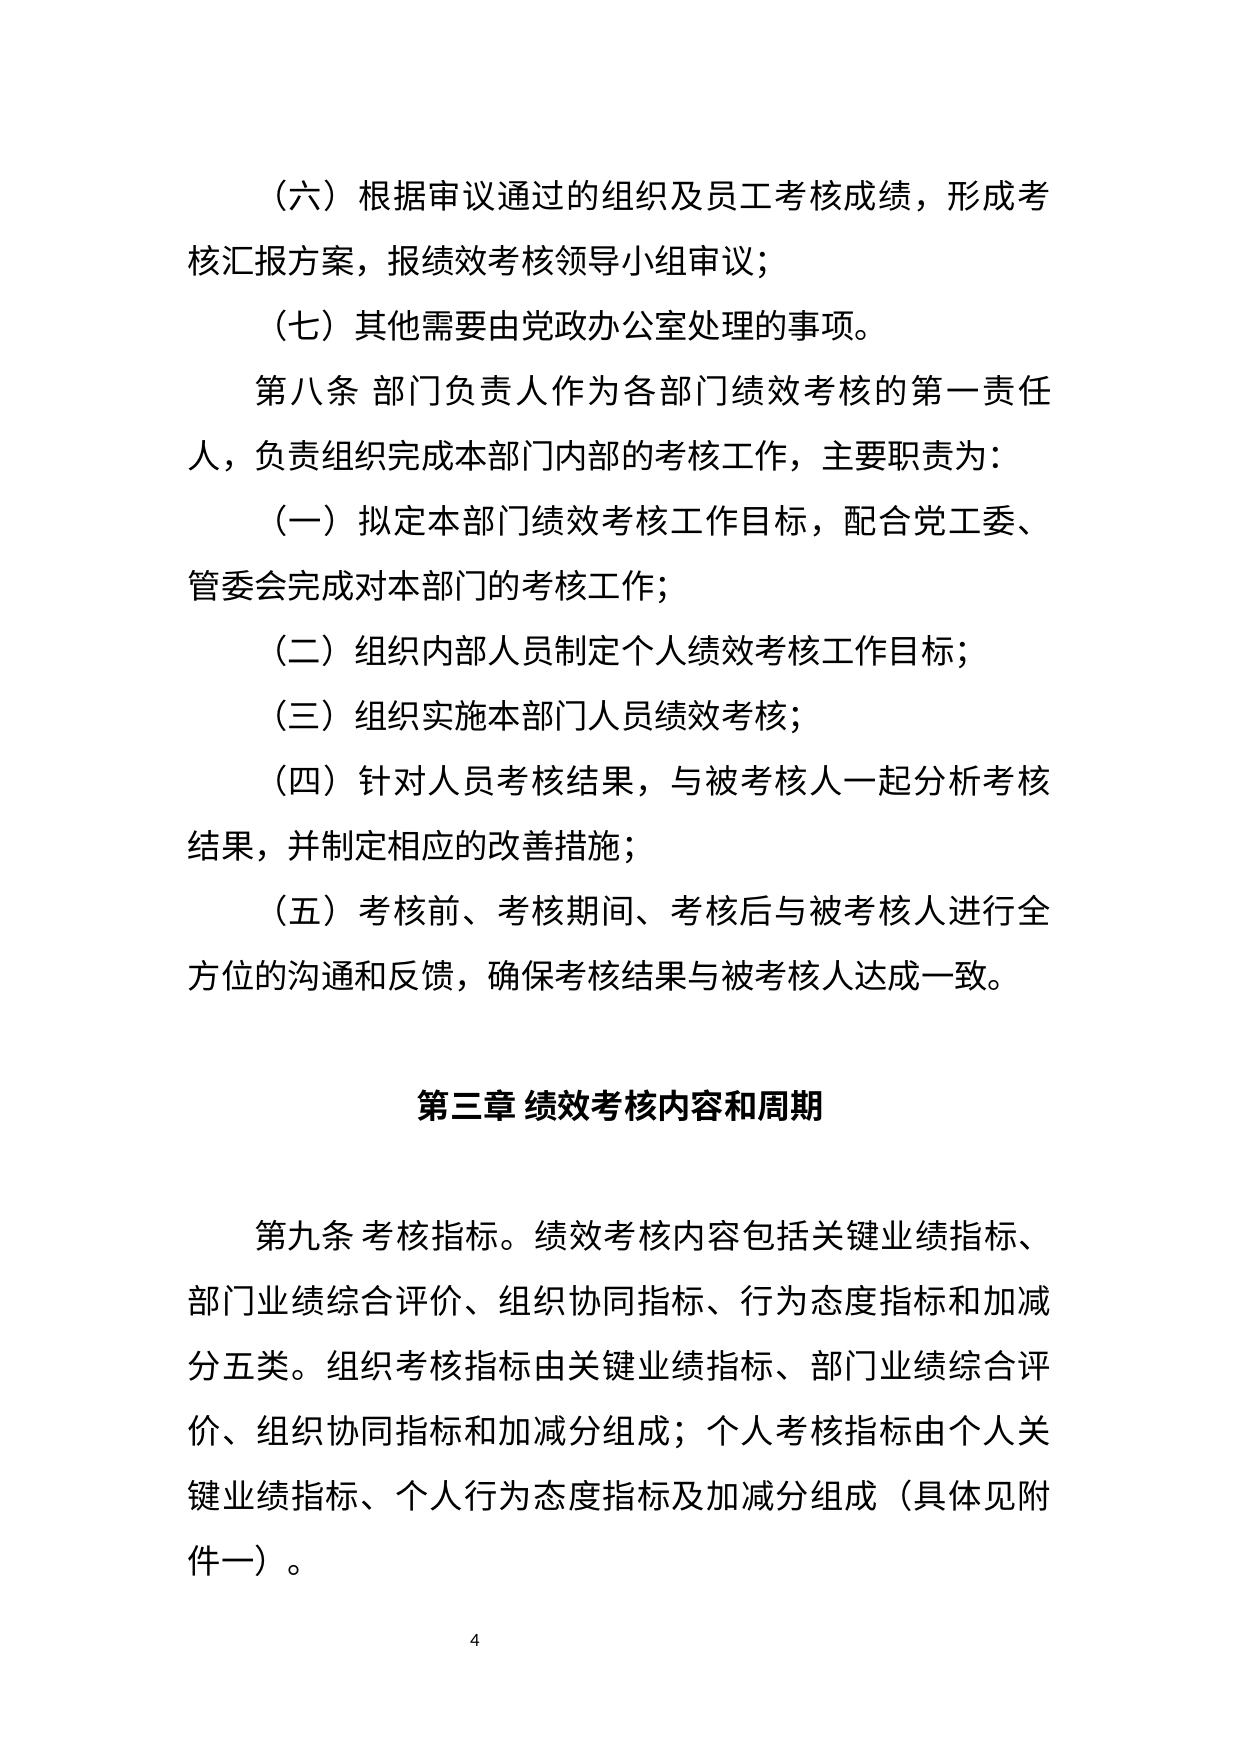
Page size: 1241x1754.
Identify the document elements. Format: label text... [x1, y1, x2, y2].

list （三）组织实施本部门人员绩效考核； [187, 682, 1053, 747]
list （五）考核前、考核期间、考核后与被考核人进行全方位的沟通和反馈，确保考核结果与被考核人达成一致。 [187, 877, 1053, 1007]
list （四）针对人员考核结果，与被考核人一起分析考核结果，并制定相应的改善措施； [187, 747, 1053, 877]
list 考核指标。绩效考核内容包括关键业绩指标、部门业绩综合评价、组织协同指标、行为态度指标和加减分五类。组织考核指标由关键业绩指标、部门业绩综合评价、组织协同指标和加减分组成；个人考核指标由个人关键业绩指标、个人行为态度指标及加减分组成（具体见附件一）。 [187, 1202, 1053, 1592]
list （七）其他需要由党政办公室处理的事项。 [187, 292, 1053, 357]
list 绩效考核内容和周期 [187, 1072, 1053, 1137]
list 第八条 部门负责人作为各部门绩效考核的第一责任人，负责组织完成本部门内部的考核工作，主要职责为： [187, 357, 1053, 487]
list （一）拟定本部门绩效考核工作目标，配合党工委、管委会完成对本部门的考核工作； [187, 487, 1053, 617]
list （六）根据审议通过的组织及员工考核成绩，形成考核汇报方案，报绩效考核领导小组审议； [187, 162, 1053, 292]
list （二）组织内部人员制定个人绩效考核工作目标； [187, 617, 1053, 682]
